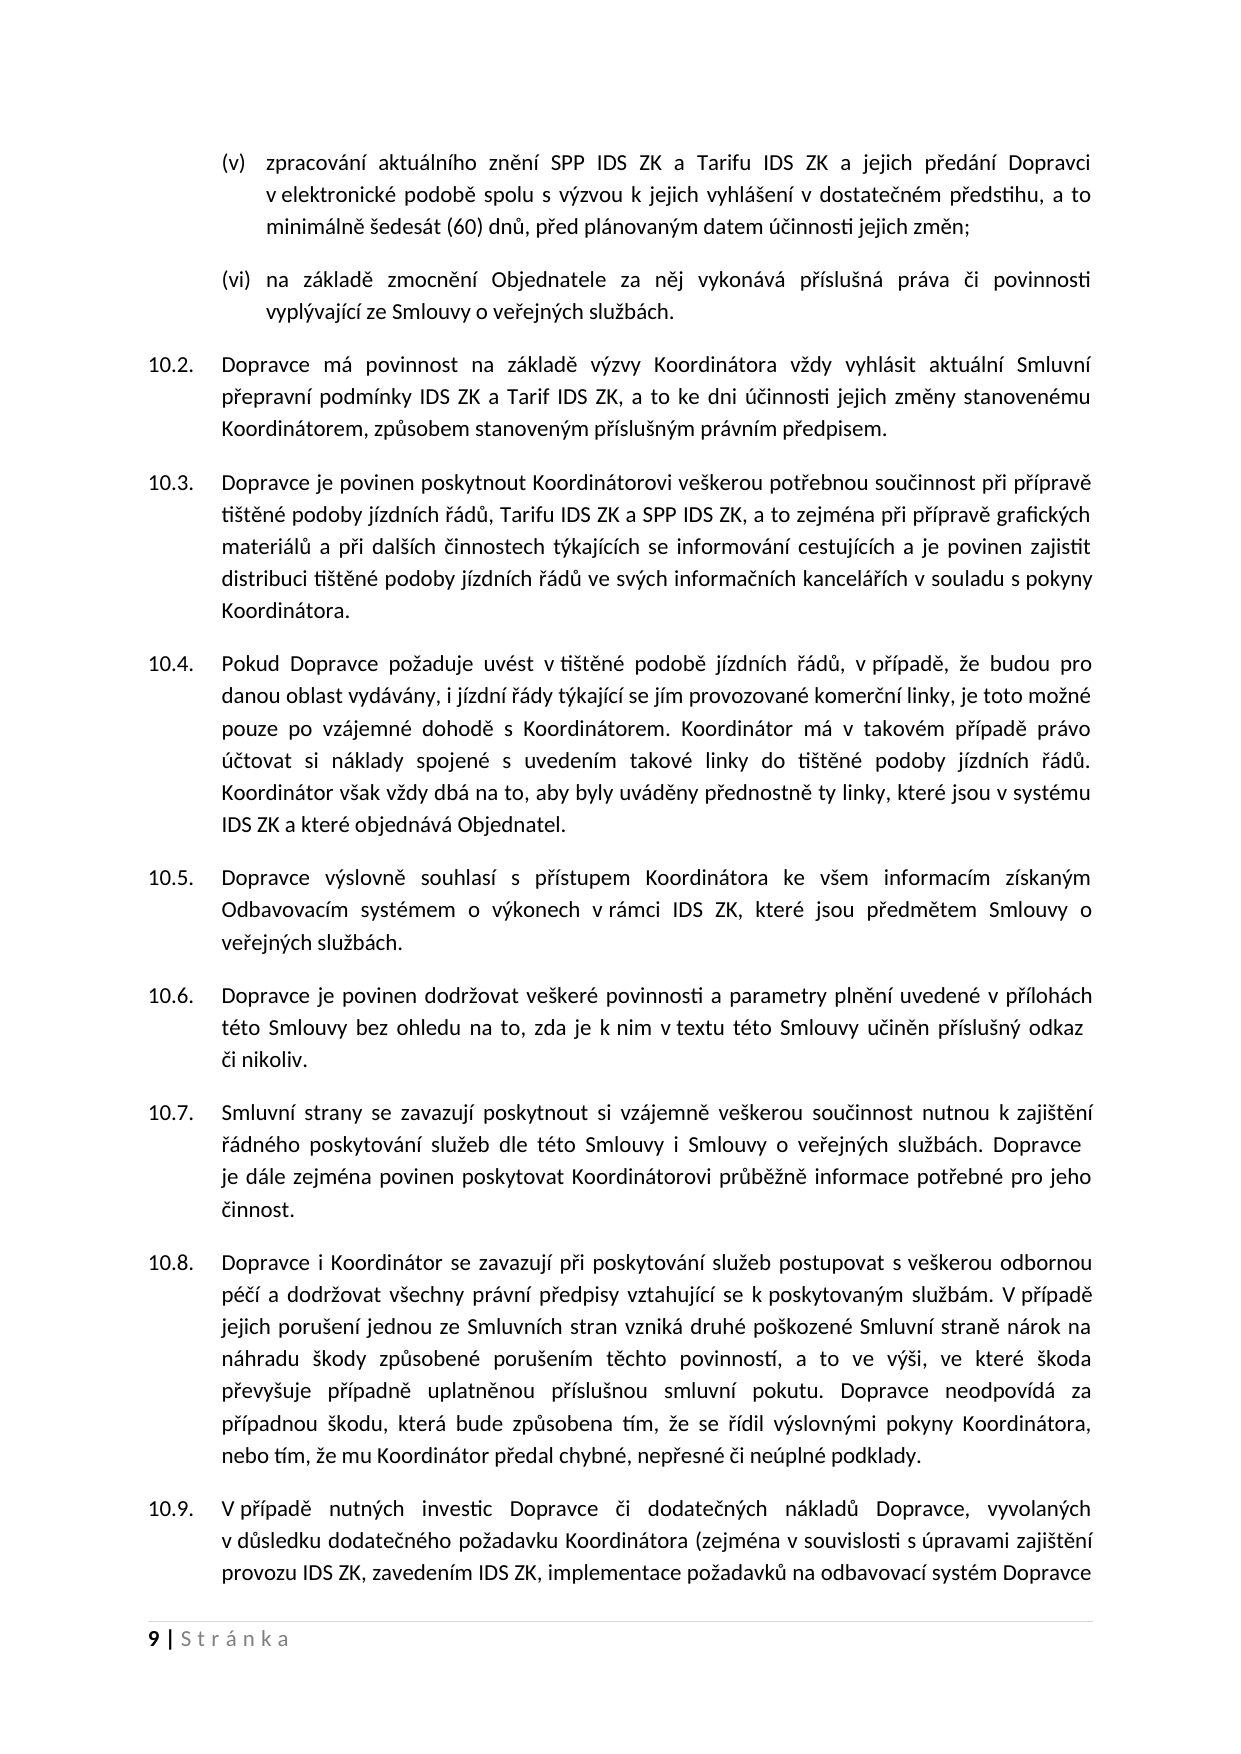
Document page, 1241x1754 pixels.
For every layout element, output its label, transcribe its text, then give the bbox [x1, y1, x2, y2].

list zpracování aktuálního znění SPP IDS ZK a Tarifu IDS ZK a jejich předání Dopravci v elektronické podobě spolu s výzvou k jejich vyhlášení v dostatečném předstihu, a to minimálně šedesát (60) dnů, před plánovaným datem účinnosti jejich změn; [221, 148, 1093, 240]
list Dopravce i Koordinátor se zavazují při poskytování služeb postupovat s veškerou odbornou péčí a dodržovat všechny právní předpisy vztahující se k poskytovaným službám. V případě jejich porušení jednou ze Smluvních stran vzniká druhé poškozené Smluvní straně nárok na náhradu škody způsobené porušením těchto povinností, a to ve výši, ve které škoda převyšuje případně uplatněnou příslušnou smluvní pokutu. Dopravce neodpovídá za případnou škodu, která bude způsobena tím, že se řídil výslovnými pokyny Koordinátora, nebo tím, že mu Koordinátor předal chybné, nepřesné či neúplné podklady. [148, 1248, 1093, 1469]
list Dopravce je povinen dodržovat veškeré povinnosti a parametry plnění uvedené v přílohách této Smlouvy bez ohledu na to, zda je k nim v textu této Smlouvy učiněn příslušný odkaz či nikoliv. [148, 981, 1093, 1073]
list Pokud Dopravce požaduje uvést v tištěné podobě jízdních řádů, v případě, že budou pro danou oblast vydávány, i jízdní řády týkající se jím provozované komerční linky, je toto možné pouze po vzájemné dohodě s Koordinátorem. Koordinátor má v takovém případě právo účtovat si náklady spojené s uvedením takové linky do tištěné podoby jízdních řádů. Koordinátor však vždy dbá na to, aby byly uváděny přednostně ty linky, které jsou v systému IDS ZK a které objednává Objednatel. [148, 649, 1093, 838]
list Smluvní strany se zavazují poskytnout si vzájemně veškerou součinnost nutnou k zajištění řádného poskytování služeb dle této Smlouvy i Smlouvy o veřejných službách. Dopravce je dále zejména povinen poskytovat Koordinátorovi průběžně informace potřebné pro jeho činnost. [148, 1098, 1093, 1223]
list na základě zmocnění Objednatele za něj vykonává příslušná práva či povinnosti vyplývající ze Smlouvy o veřejných službách. [221, 265, 1093, 325]
list Dopravce výslovně souhlasí s přístupem Koordinátora ke všem informacím získaným Odbavovacím systémem o výkonech v rámci IDS ZK, které jsou předmětem Smlouvy o veřejných službách. [148, 863, 1093, 956]
list Dopravce je povinen poskytnout Koordinátorovi veškerou potřebnou součinnost při přípravě tištěné podoby jízdních řádů, Tarifu IDS ZK a SPP IDS ZK, a to zejména při přípravě grafických materiálů a při dalších činnostech týkajících se informování cestujících a je povinen zajistit distribuci tištěné podoby jízdních řádů ve svých informačních kancelářích v souladu s pokyny Koordinátora. [148, 468, 1093, 624]
list Dopravce má povinnost na základě výzvy Koordinátora vždy vyhlásit aktuální Smluvní přepravní podmínky IDS ZK a Tarif IDS ZK, a to ke dni účinnosti jejich změny stanovenému Koordinátorem, způsobem stanoveným příslušným právním předpisem. [148, 350, 1093, 443]
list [148, 1494, 1093, 1586]
